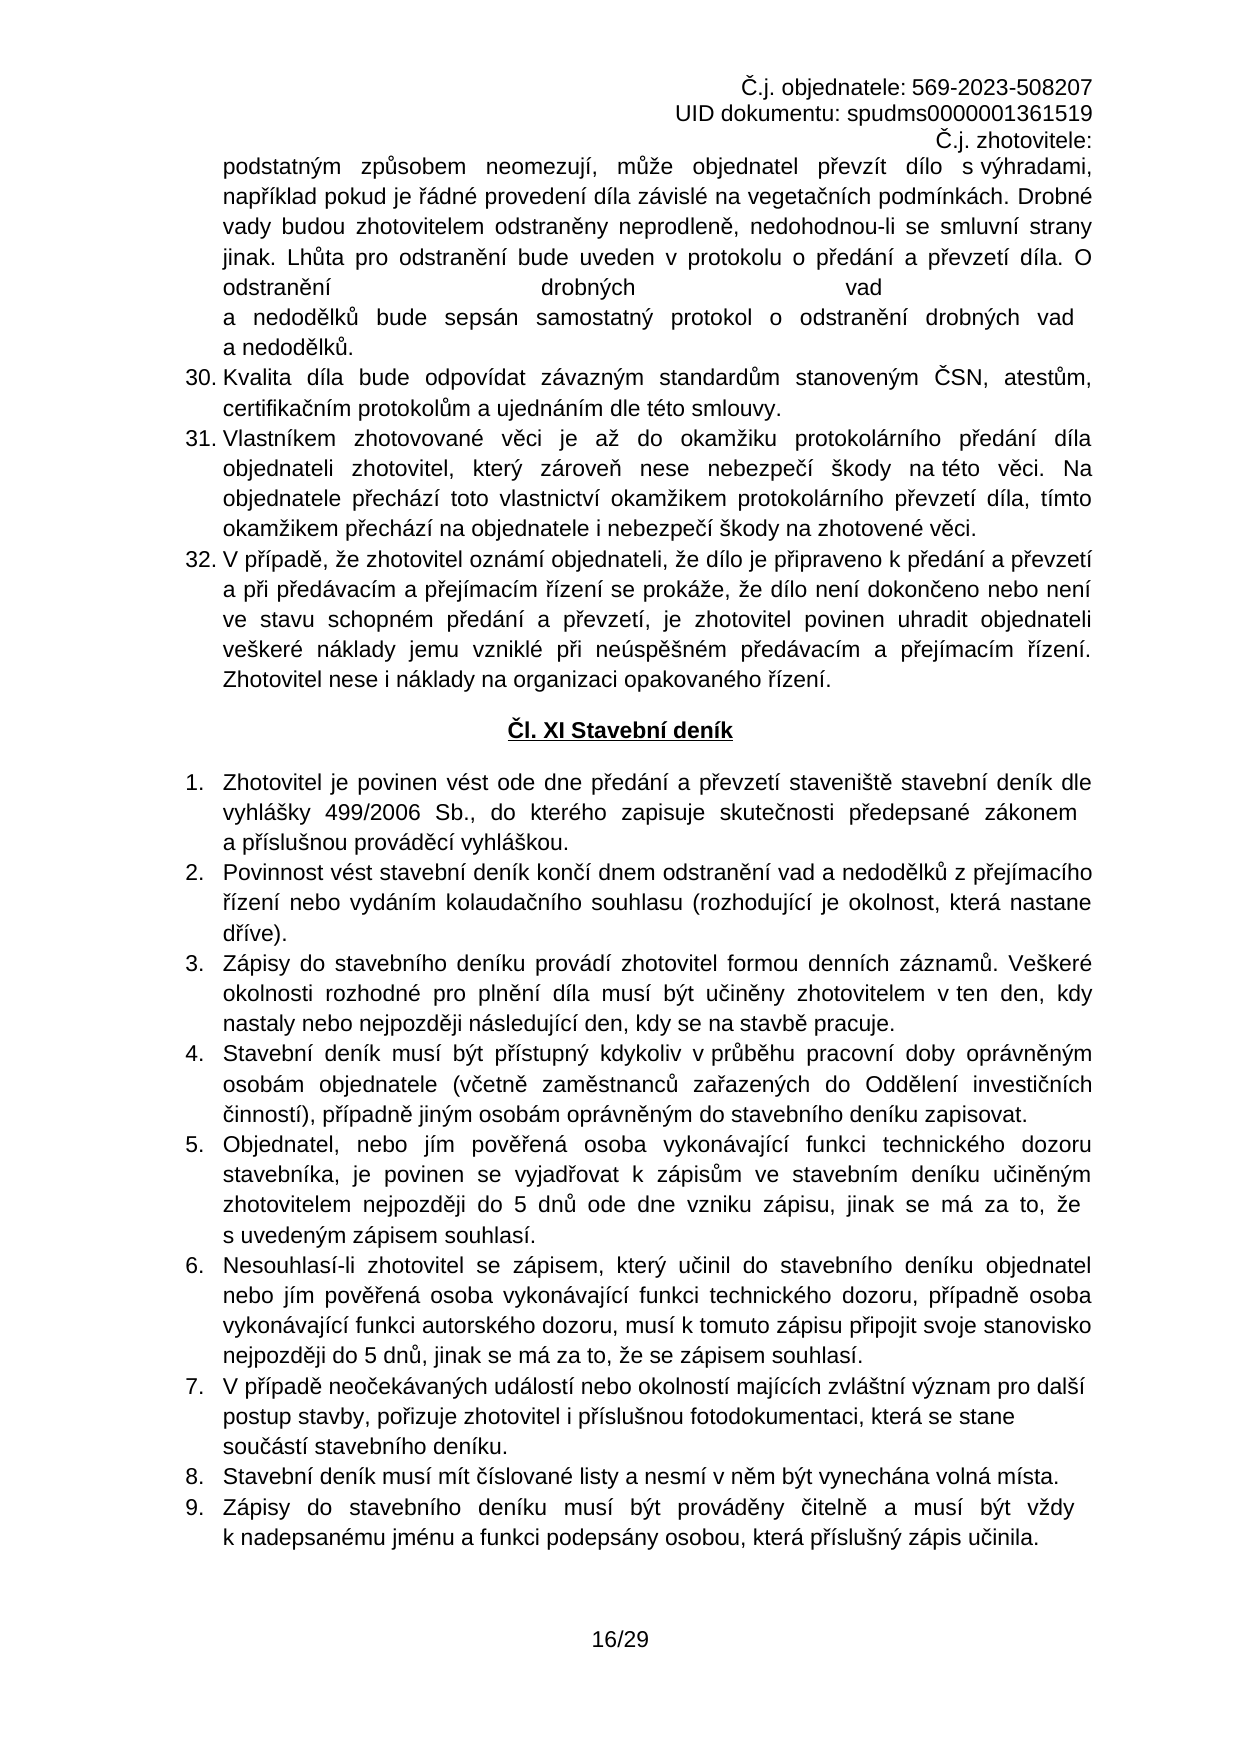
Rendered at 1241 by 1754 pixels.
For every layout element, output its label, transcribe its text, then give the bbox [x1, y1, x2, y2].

text Čl. XI Stavební deník [148, 717, 1092, 744]
list V případě, že zhotovitel oznámí objednateli, že dílo je připraveno k předání a převzetí a při předávacím a přejímacím řízení se prokáže, že dílo není dokončeno nebo není ve stavu schopném předání a převzetí, je zhotovitel povinen uhradit objednateli veškeré náklady jemu vzniklé při neúspěšném předávacím a přejímacím řízení. Zhotovitel nese i náklady na organizaci opakovaného řízení. [185, 546, 1092, 693]
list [185, 153, 1092, 361]
list Zápisy do stavebního deníku provádí zhotovitel formou denních záznamů. Veškeré okolnosti rozhodné pro plnění díla musí být učiněny zhotovitelem v ten den, kdy nastaly nebo nejpozději následující den, kdy se na stavbě pracuje. [185, 950, 1092, 1037]
list V případě neočekávaných událostí nebo okolností majících zvláštní význam pro další postup stavby, pořizuje zhotovitel i příslušnou fotodokumentaci, která se stane součástí stavebního deníku. [185, 1373, 1092, 1459]
list Objednatel, nebo jím pověřená osoba vykonávající funkci technického dozoru stavebníka, je povinen se vyjadřovat k zápisům ve stavebním deníku učiněným zhotovitelem nejpozději do 5 dnů ode dne vzniku zápisu, jinak se má za to, že s uvedeným zápisem souhlasí. [185, 1131, 1092, 1248]
list Vlastníkem zhotovované věci je až do okamžiku protokolárního předání díla objednateli zhotovitel, který zároveň nese nebezpečí škody na této věci. Na objednatele přechází toto vlastnictví okamžikem protokolárního převzetí díla, tímto okamžikem přechází na objednatele i nebezpečí škody na zhotovené věci. [185, 425, 1092, 542]
list Zápisy do stavebního deníku musí být prováděny čitelně a musí být vždy k nadepsanému jménu a funkci podepsány osobou, která příslušný zápis učinila. [185, 1493, 1092, 1550]
list Nesouhlasí-li zhotovitel se zápisem, který učinil do stavebního deníku objednatel nebo jím pověřená osoba vykonávající funkci technického dozoru, případně osoba vykonávající funkci autorského dozoru, musí k tomuto zápisu připojit svoje stanovisko nejpozději do 5 dnů, jinak se má za to, že se zápisem souhlasí. [185, 1252, 1092, 1369]
list Zhotovitel je povinen vést ode dne předání a převzetí staveniště stavební deník dle vyhlášky 499/2006 Sb., do kterého zapisuje skutečnosti předepsané zákonem a příslušnou prováděcí vyhláškou. [185, 768, 1092, 855]
list Stavební deník musí mít číslované listy a nesmí v něm být vynechána volná místa. [185, 1463, 1092, 1490]
list Stavební deník musí být přístupný kdykoliv v průběhu pracovní doby oprávněným osobám objednatele (včetně zaměstnanců zařazených do Oddělení investičních činností), případně jiným osobám oprávněným do stavebního deníku zapisovat. [185, 1040, 1092, 1127]
list Kvalita díla bude odpovídat závazným standardům stanoveným ČSN, atestům, certifikačním protokolům a ujednáním dle této smlouvy. [185, 364, 1092, 421]
list Povinnost vést stavební deník končí dnem odstranění vad a nedodělků z přejímacího řízení nebo vydáním kolaudačního souhlasu (rozhodující je okolnost, která nastane dříve). [185, 859, 1092, 946]
